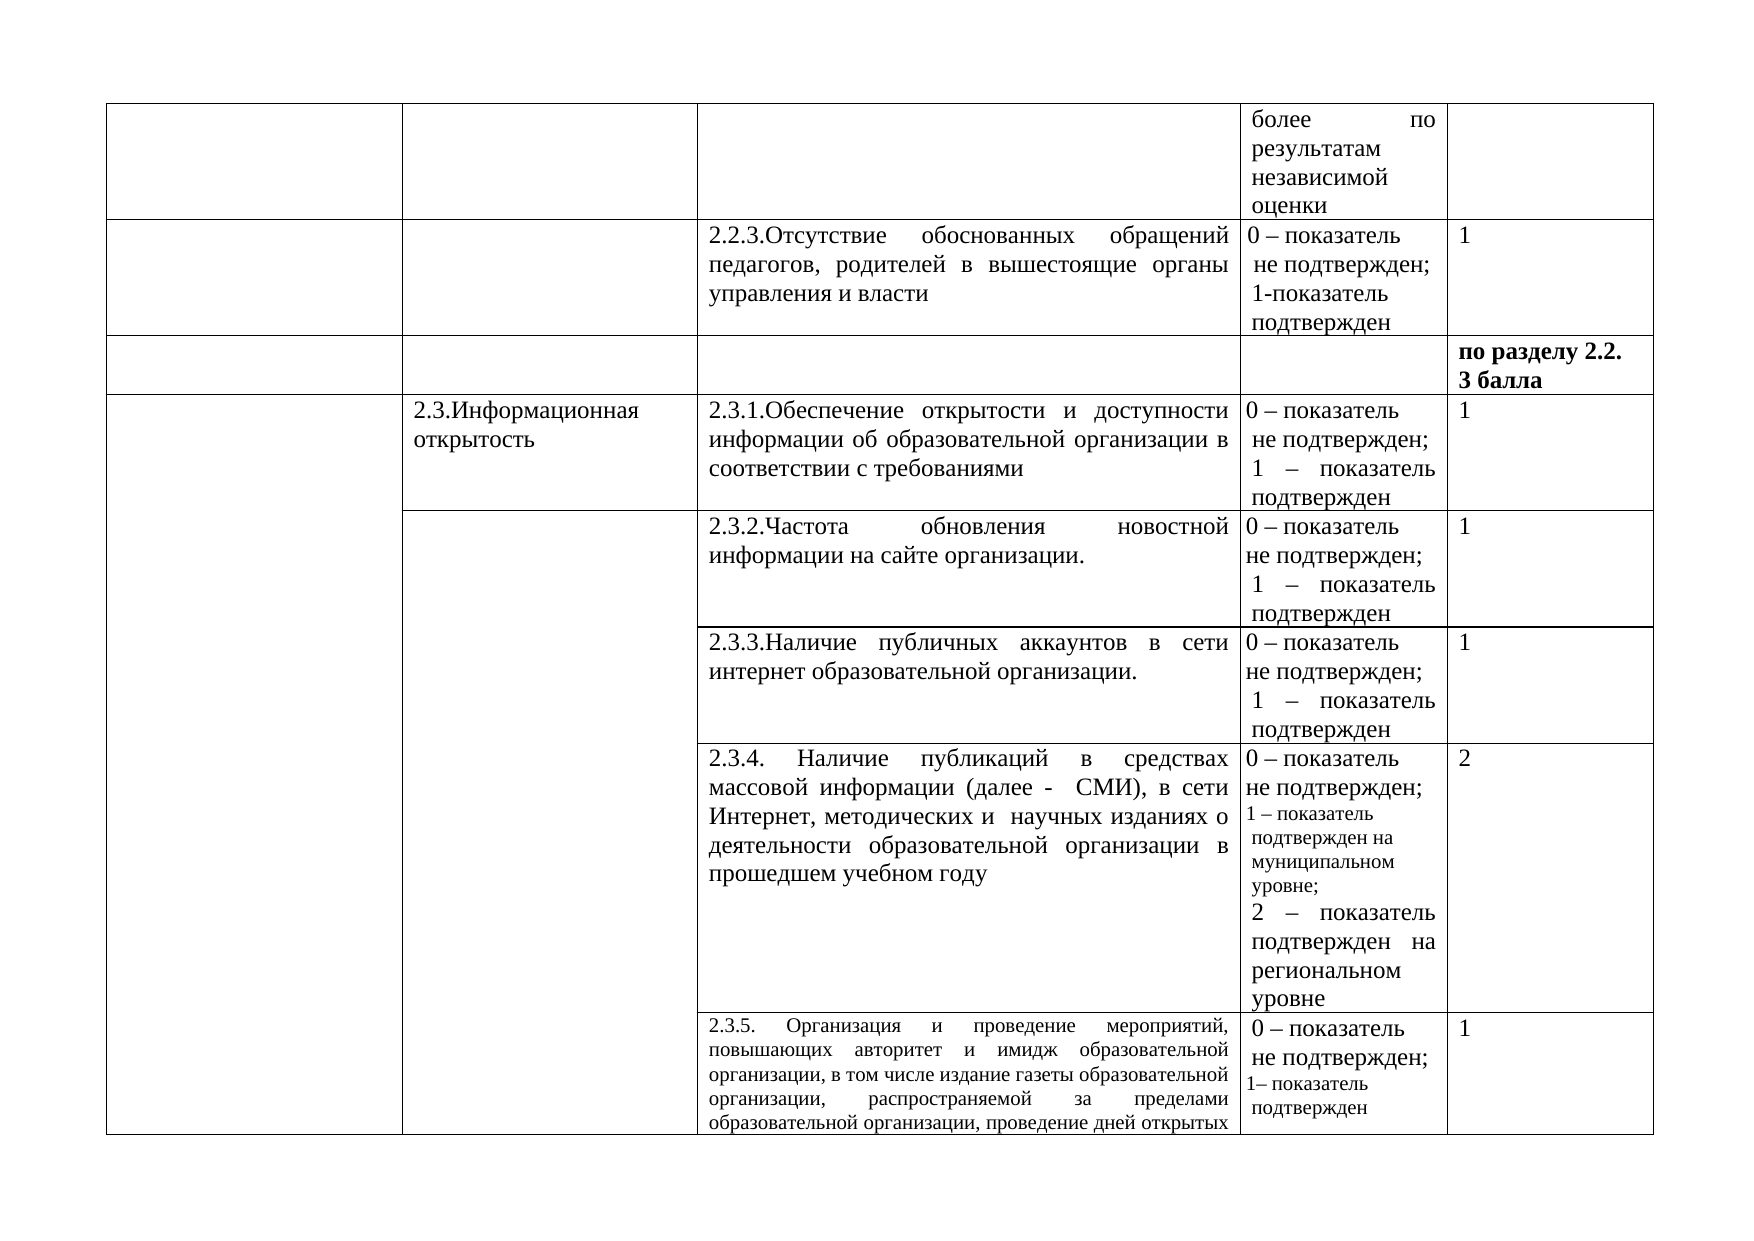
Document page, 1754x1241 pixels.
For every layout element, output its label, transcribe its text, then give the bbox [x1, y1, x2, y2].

table_cell 0 – показатель не подтвержден; 1 – показатель подтвержден [1241, 628, 1447, 742]
table_cell 1 [1448, 104, 1653, 219]
table_cell 1 [1448, 628, 1653, 742]
table_cell 1 [1448, 511, 1653, 626]
table_cell 0 – показатель не подтвержден; 1 – показатель подтвержден [1241, 511, 1447, 626]
table_cell 0 – показатель не подтвержден; 1 – показатель подтвержден [1241, 395, 1447, 510]
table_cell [698, 1013, 1240, 1134]
table_cell [107, 336, 402, 394]
table_cell 2.3.1.Обеспечение открытости и доступности информации об образовательной организации в соответствии с требованиями [698, 395, 1240, 510]
table_cell 0 – показатель не подтвержден; 1 – показатель подтвержден на муниципальном уровне; 2 – показатель подтвержден на региональном уровне [1241, 744, 1447, 1012]
table_cell 1 [1448, 220, 1653, 335]
table_cell [403, 220, 697, 335]
table_cell [1241, 336, 1447, 394]
table_cell 2.2.3.Отсутствие обоснованных обращений педагогов, родителей в вышестоящие органы управления и власти [698, 220, 1240, 335]
table_cell 0 – показатель не подтвержден; 1-показатель подтвержден [1241, 220, 1447, 335]
table_cell 2.3.Информационная открытость [403, 395, 697, 510]
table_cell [698, 104, 1240, 219]
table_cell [1241, 1013, 1447, 1134]
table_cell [1241, 104, 1447, 219]
table_cell [107, 104, 402, 219]
table_cell по разделу 2.2. 3 балла [1448, 336, 1653, 394]
table_cell [107, 395, 402, 1134]
table_cell [698, 336, 1240, 394]
table_cell [107, 220, 402, 335]
table_cell [403, 104, 697, 219]
table_cell 2 [1448, 744, 1653, 1012]
table_cell [403, 511, 697, 1134]
table_cell 2.3.2.Частота обновления новостной информации на сайте организации. [698, 511, 1240, 626]
table_cell 1 [1448, 395, 1653, 510]
table_cell [403, 336, 697, 394]
table_cell 2.3.4. Наличие публикаций в средствах массовой информации (далее - СМИ), в сети Интернет, методических и научных изданиях о деятельности образовательной организации в прошедшем учебном году [698, 744, 1240, 1012]
table_cell 1 [1448, 1013, 1653, 1134]
table_cell 2.3.3.Наличие публичных аккаунтов в сети интернет образовательной организации. [698, 628, 1240, 742]
